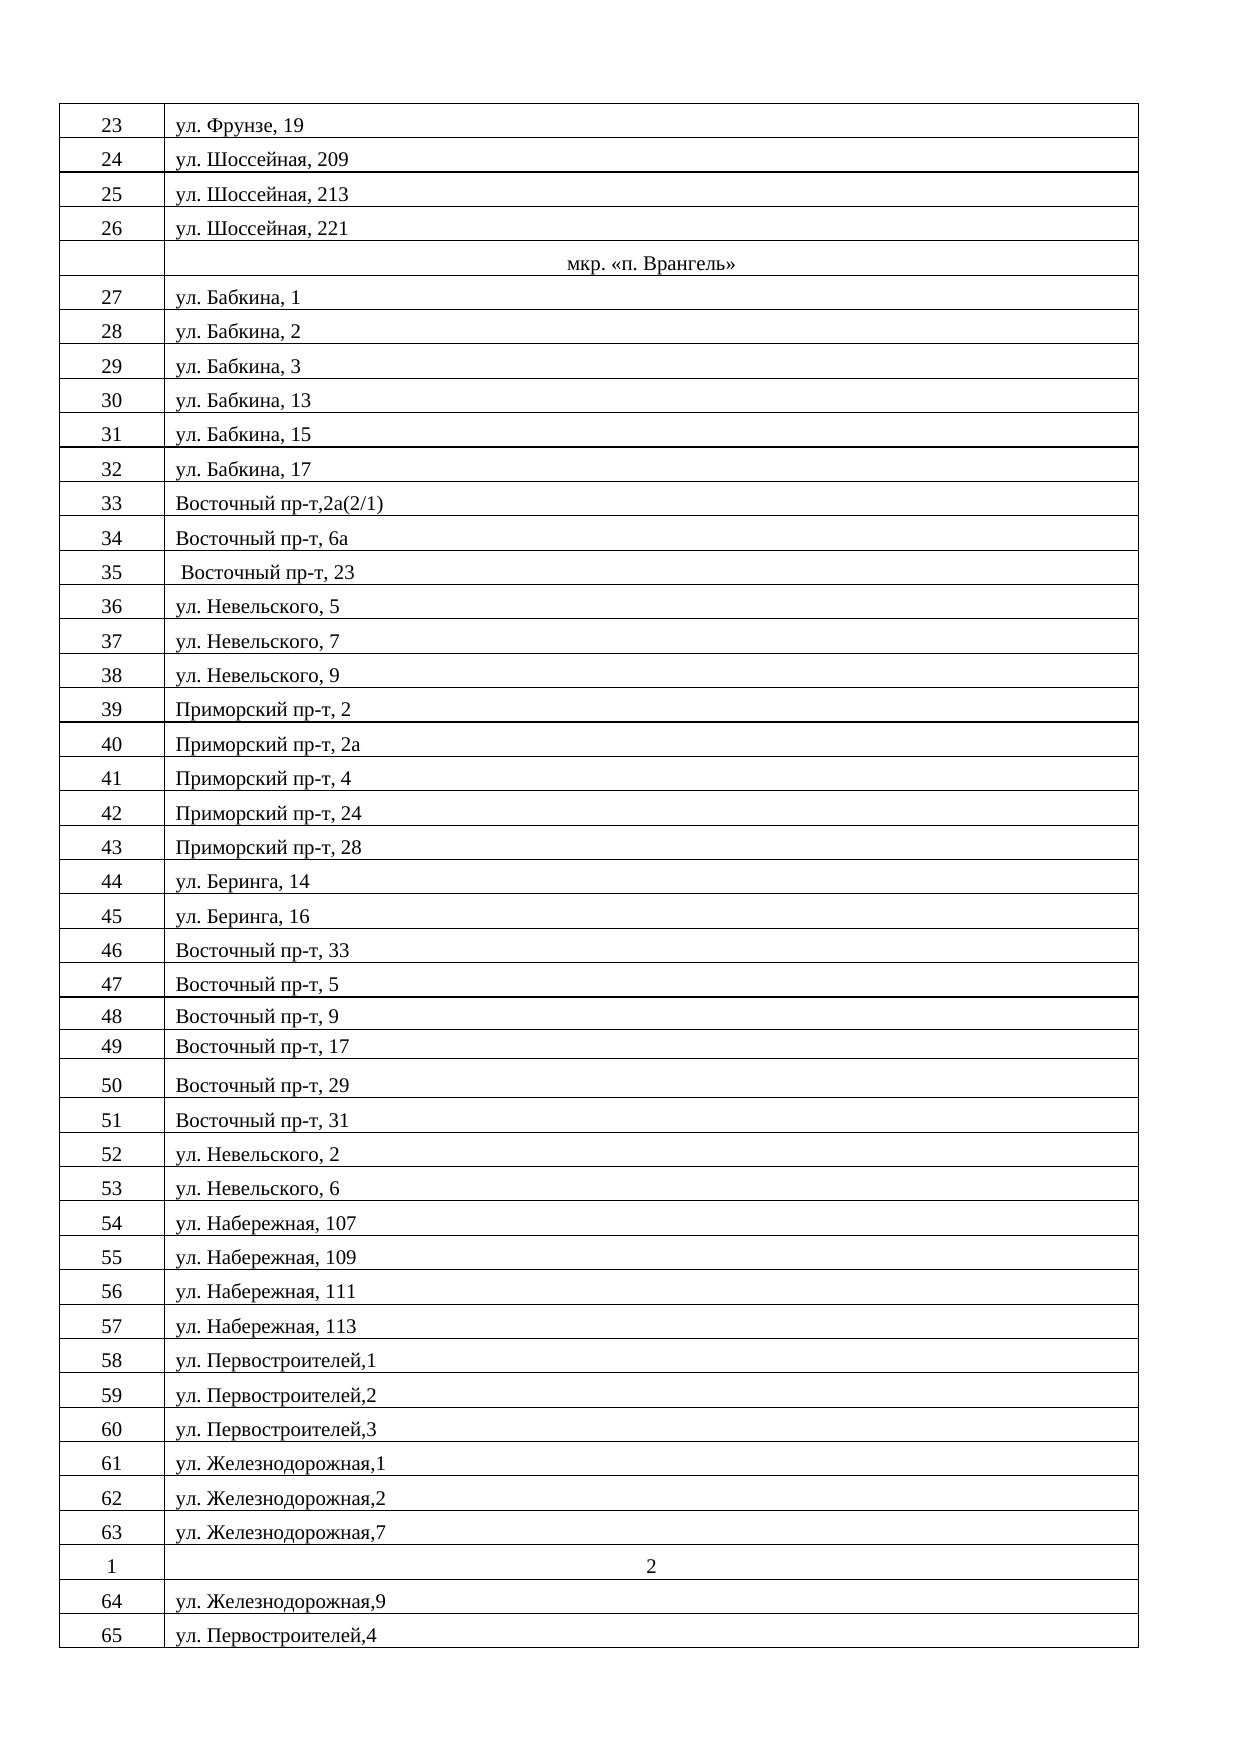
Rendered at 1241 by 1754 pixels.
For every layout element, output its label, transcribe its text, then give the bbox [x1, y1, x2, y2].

table_cell ул. Невельского, 6 [165, 1167, 1138, 1200]
table_cell 31 [60, 413, 164, 446]
table_cell 48 [60, 998, 164, 1028]
table_cell Восточный пр-т, 31 [165, 1098, 1138, 1132]
table_cell ул. Бабкина, 13 [165, 379, 1138, 412]
table_cell 59 [60, 1373, 164, 1407]
table_cell 53 [60, 1167, 164, 1200]
table_cell Восточный пр-т, 23 [165, 551, 1138, 584]
table_cell 40 [60, 723, 164, 756]
table_cell 45 [60, 894, 164, 928]
table_cell 38 [60, 654, 164, 687]
table_cell [60, 241, 164, 274]
table_cell 39 [60, 688, 164, 721]
table_cell 47 [60, 963, 164, 996]
table_cell Восточный пр-т,2а(2/1) [165, 482, 1138, 515]
table_cell 41 [60, 757, 164, 790]
table_cell Восточный пр-т, 5 [165, 963, 1138, 996]
table_cell 37 [60, 619, 164, 653]
table_cell Восточный пр-т, 9 [165, 998, 1138, 1028]
table_cell Приморский пр-т, 2а [165, 723, 1138, 756]
table_cell 61 [60, 1442, 164, 1475]
table_cell 30 [60, 379, 164, 412]
table_cell ул. Шоссейная, 221 [165, 207, 1138, 240]
table_cell 64 [60, 1580, 164, 1613]
table_cell 51 [60, 1098, 164, 1132]
table_cell ул. Набережная, 109 [165, 1236, 1138, 1269]
table_cell Приморский пр-т, 4 [165, 757, 1138, 790]
table_cell Приморский пр-т, 2 [165, 688, 1138, 721]
table_cell ул. Беринга, 16 [165, 894, 1138, 928]
table_cell ул. Железнодорожная,1 [165, 1442, 1138, 1475]
table_cell 33 [60, 482, 164, 515]
table_cell ул. Шоссейная, 213 [165, 173, 1138, 206]
table_cell 60 [60, 1408, 164, 1441]
table_cell ул. Первостроителей,2 [165, 1373, 1138, 1407]
table_cell Приморский пр-т, 24 [165, 791, 1138, 824]
table_cell ул. Первостроителей,3 [165, 1408, 1138, 1441]
table_cell 34 [60, 516, 164, 549]
table_cell ул. Первостроителей,1 [165, 1339, 1138, 1372]
table_cell ул. Невельского, 2 [165, 1133, 1138, 1166]
table_cell ул. Невельского, 9 [165, 654, 1138, 687]
table_cell ул. Набережная, 111 [165, 1270, 1138, 1303]
table_cell ул. Железнодорожная,7 [165, 1511, 1138, 1544]
table_cell ул. Бабкина, 2 [165, 310, 1138, 343]
table_cell 42 [60, 791, 164, 824]
table_cell 49 [60, 1030, 164, 1058]
table_cell 57 [60, 1305, 164, 1338]
table_cell ул. Невельского, 5 [165, 585, 1138, 618]
table_cell 25 [60, 173, 164, 206]
table_cell 24 [60, 138, 164, 171]
table_cell ул. Бабкина, 17 [165, 448, 1138, 481]
table_cell Восточный пр-т, 6а [165, 516, 1138, 549]
table_cell ул. Бабкина, 3 [165, 344, 1138, 378]
table_cell 35 [60, 551, 164, 584]
table_cell 27 [60, 276, 164, 309]
table_cell 58 [60, 1339, 164, 1372]
table_cell 55 [60, 1236, 164, 1269]
table_cell 56 [60, 1270, 164, 1303]
table_cell Восточный пр-т, 33 [165, 929, 1138, 962]
table_cell ул. Фрунзе, 19 [165, 104, 1138, 137]
table_cell ул. Невельского, 7 [165, 619, 1138, 653]
table_cell 36 [60, 585, 164, 618]
table_cell 28 [60, 310, 164, 343]
table_cell 32 [60, 448, 164, 481]
table_cell Восточный пр-т, 17 [165, 1030, 1138, 1058]
table_cell ул. Железнодорожная,2 [165, 1476, 1138, 1510]
table_cell Приморский пр-т, 28 [165, 826, 1138, 859]
table_cell 26 [60, 207, 164, 240]
table_cell ул. Набережная, 107 [165, 1201, 1138, 1235]
table_cell 2 [165, 1545, 1138, 1578]
table_cell ул. Железнодорожная,9 [165, 1580, 1138, 1613]
table_cell Восточный пр-т, 29 [165, 1059, 1138, 1097]
table_cell ул. Первостроителей,4 [165, 1614, 1138, 1647]
table_cell 23 [60, 104, 164, 137]
table_cell ул. Беринга, 14 [165, 860, 1138, 893]
table_cell 46 [60, 929, 164, 962]
table_cell 1 [60, 1545, 164, 1578]
table_cell 43 [60, 826, 164, 859]
table_cell 63 [60, 1511, 164, 1544]
table_cell 54 [60, 1201, 164, 1235]
table_cell 52 [60, 1133, 164, 1166]
table_cell ул. Набережная, 113 [165, 1305, 1138, 1338]
table_cell 44 [60, 860, 164, 893]
table_cell мкр. «п. Врангель» [165, 241, 1138, 274]
table_cell 29 [60, 344, 164, 378]
table_cell 62 [60, 1476, 164, 1510]
table_cell ул. Шоссейная, 209 [165, 138, 1138, 171]
table_cell ул. Бабкина, 1 [165, 276, 1138, 309]
table_cell 50 [60, 1059, 164, 1097]
table_cell 65 [60, 1614, 164, 1647]
table_cell ул. Бабкина, 15 [165, 413, 1138, 446]
